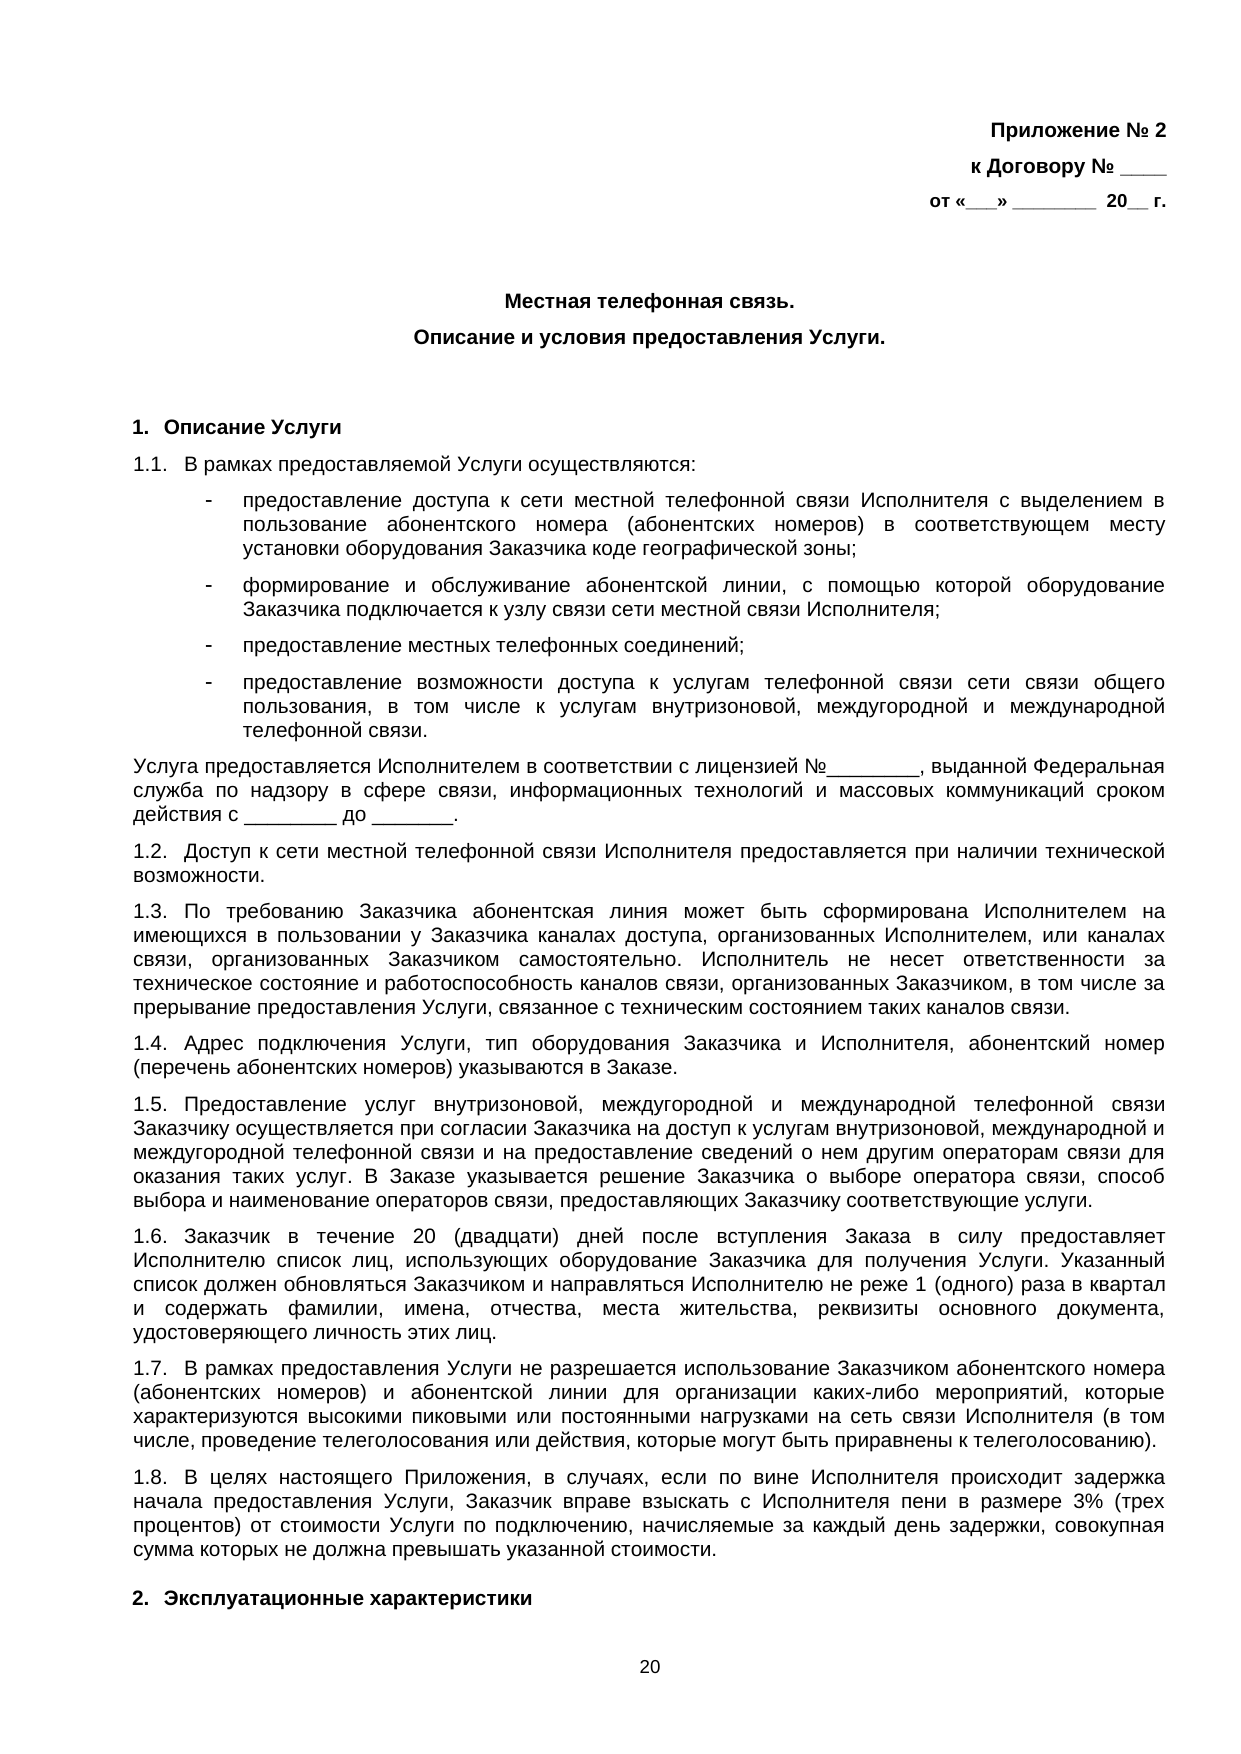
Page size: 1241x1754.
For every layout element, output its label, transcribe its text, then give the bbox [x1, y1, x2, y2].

list В целях настоящего Приложения, в случаях, если по вине Исполнителя происходит задержка начала предоставления Услуги, Заказчик вправе взыскать с Исполнителя пени в размере 3% (трех процентов) от стоимости Услуги по подключению, начисляемые за каждый день задержки, совокупная сумма которых не должна превышать указанной стоимости. [133, 1464, 1166, 1560]
list Эксплуатационные характеристики [132, 1585, 1166, 1609]
list предоставление доступа к сети местной телефонной связи Исполнителя с выделением в пользование абонентского номера (абонентских номеров) в соответствующем месту установки оборудования Заказчика коде географической зоны; [205, 488, 1166, 560]
list В рамках предоставления Услуги не разрешается использование Заказчиком абонентского номера (абонентских номеров) и абонентской линии для организации каких-либо мероприятий, которые характеризуются высокими пиковыми или постоянными нагрузками на сеть связи Исполнителя (в том числе, проведение телеголосования или действия, которые могут быть приравнены к телеголосованию). [133, 1356, 1166, 1452]
list формирование и обслуживание абонентской линии, с помощью которой оборудование Заказчика подключается к узлу связи сети местной связи Исполнителя; [205, 573, 1166, 621]
text Услуга предоставляется Исполнителем в соответствии с лицензией №________, выданной Федеральная служба по надзору в сфере связи, информационных технологий и массовых коммуникаций сроком действия с ________ до _______. [133, 754, 1166, 826]
subtitle Описание и условия предоставления Услуги. [133, 325, 1166, 349]
list Заказчик в течение 20 (двадцати) дней после вступления Заказа в силу предоставляет Исполнителю список лиц, использующих оборудование Заказчика для получения Услуги. Указанный список должен обновляться Заказчиком и направляться Исполнителю не реже 1 (одного) раза в квартал и содержать фамилии, имена, отчества, места жительства, реквизиты основного документа, удостоверяющего личность этих лиц. [133, 1224, 1166, 1344]
text к Договору № ____ [133, 154, 1166, 178]
text Приложение № 2 [133, 118, 1166, 142]
list предоставление возможности доступа к услугам телефонной связи сети связи общего пользования, в том числе к услугам внутризоновой, междугородной и международной телефонной связи. [205, 670, 1166, 742]
list Описание Услуги [132, 415, 1166, 439]
subtitle Местная телефонная связь. [133, 288, 1166, 312]
list предоставление местных телефонных соединений; [205, 633, 1166, 657]
list По требованию Заказчика абонентская линия может быть сформирована Исполнителем на имеющихся в пользовании у Заказчика каналах доступа, организованных Исполнителем, или каналах связи, организованных Заказчиком самостоятельно. Исполнитель не несет ответственности за техническое состояние и работоспособность каналов связи, организованных Заказчиком, в том числе за прерывание предоставления Услуги, связанное с техническим состоянием таких каналов связи. [133, 899, 1166, 1019]
text от «___» ________ 20__ г. [133, 190, 1166, 212]
list Предоставление услуг внутризоновой, междугородной и международной телефонной связи Заказчику осуществляется при согласии Заказчика на доступ к услугам внутризоновой, международной и междугородной телефонной связи и на предоставление сведений о нем другим операторам связи для оказания таких услуг. В Заказе указывается решение Заказчика о выборе оператора связи, способ выбора и наименование операторов связи, предоставляющих Заказчику соответствующие услуги. [133, 1092, 1166, 1211]
list В рамках предоставляемой Услуги осуществляются: [133, 452, 1166, 476]
list Адрес подключения Услуги, тип оборудования Заказчика и Исполнителя, абонентский номер (перечень абонентских номеров) указываются в Заказе. [133, 1031, 1166, 1079]
list Доступ к сети местной телефонной связи Исполнителя предоставляется при наличии технической возможности. [133, 838, 1166, 886]
